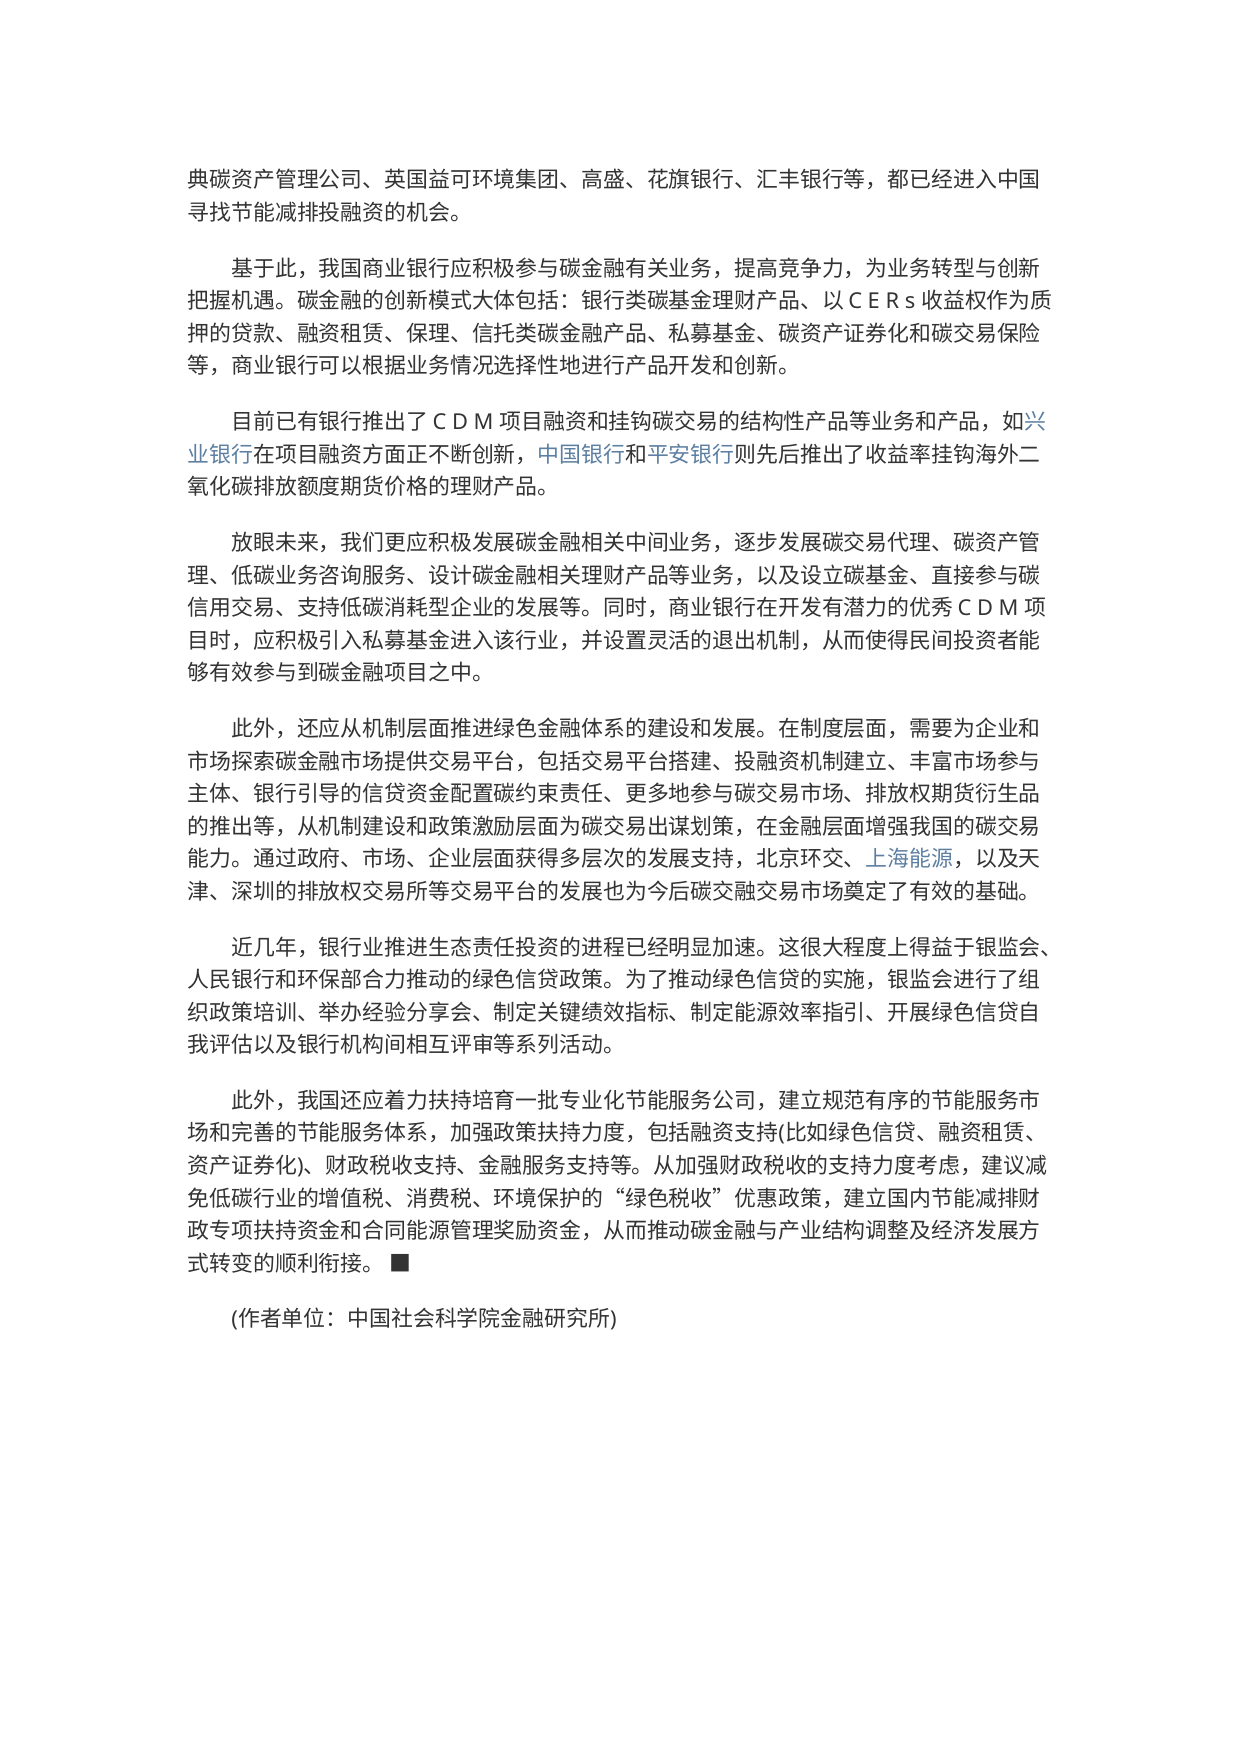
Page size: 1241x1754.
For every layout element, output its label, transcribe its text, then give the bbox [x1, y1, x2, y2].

text (作者单位：中国社会科学院金融研究所) [187, 1301, 1053, 1333]
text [187, 162, 1053, 227]
text 放眼未来，我们更应积极发展碳金融相关中间业务，逐步发展碳交易代理、碳资产管理、低碳业务咨询服务、设计碳金融相关理财产品等业务，以及设立碳基金、直接参与碳信用交易、支持低碳消耗型企业的发展等。同时，商业银行在开发有潜力的优秀C D M 项目时，应积极引入私募基金进入该行业，并设置灵活的退出机制，从而使得民间投资者能够有效参与到碳金融项目之中。 [187, 525, 1053, 687]
text 此外，还应从机制层面推进绿色金融体系的建设和发展。在制度层面，需要为企业和市场探索碳金融市场提供交易平台，包括交易平台搭建、投融资机制建立、丰富市场参与主体、银行引导的信贷资金配置碳约束责任、更多地参与碳交易市场、排放权期货衍生品的推出等，从机制建设和政策激励层面为碳交易出谋划策，在金融层面增强我国的碳交易能力。通过政府、市场、企业层面获得多层次的发展支持，北京环交、上海能源，以及天津、深圳的排放权交易所等交易平台的发展也为今后碳交融交易市场奠定了有效的基础。 [187, 711, 1053, 906]
text 近几年，银行业推进生态责任投资的进程已经明显加速。这很大程度上得益于银监会、人民银行和环保部合力推动的绿色信贷政策。为了推动绿色信贷的实施，银监会进行了组织政策培训、举办经验分享会、制定关键绩效指标、制定能源效率指引、开展绿色信贷自我评估以及银行机构间相互评审等系列活动。 [187, 929, 1053, 1059]
text 基于此，我国商业银行应积极参与碳金融有关业务，提高竞争力，为业务转型与创新把握机遇。碳金融的创新模式大体包括：银行类碳基金理财产品、以C E R s 收益权作为质押的贷款、融资租赁、保理、信托类碳金融产品、私募基金、碳资产证券化和碳交易保险等，商业银行可以根据业务情况选择性地进行产品开发和创新。 [187, 250, 1053, 380]
text 目前已有银行推出了C D M 项目融资和挂钩碳交易的结构性产品等业务和产品，如兴业银行在项目融资方面正不断创新，中国银行和平安银行则先后推出了收益率挂钩海外二氧化碳排放额度期货价格的理财产品。 [187, 404, 1053, 501]
text 此外，我国还应着力扶持培育一批专业化节能服务公司，建立规范有序的节能服务市场和完善的节能服务体系，加强政策扶持力度，包括融资支持(比如绿色信贷、融资租赁、资产证券化)、财政税收支持、金融服务支持等。从加强财政税收的支持力度考虑，建议减免低碳行业的增值税、消费税、环境保护的“绿色税收”优惠政策，建立国内节能减排财政专项扶持资金和合同能源管理奖励资金，从而推动碳金融与产业结构调整及经济发展方式转变的顺利衔接。 ■ [187, 1083, 1053, 1278]
